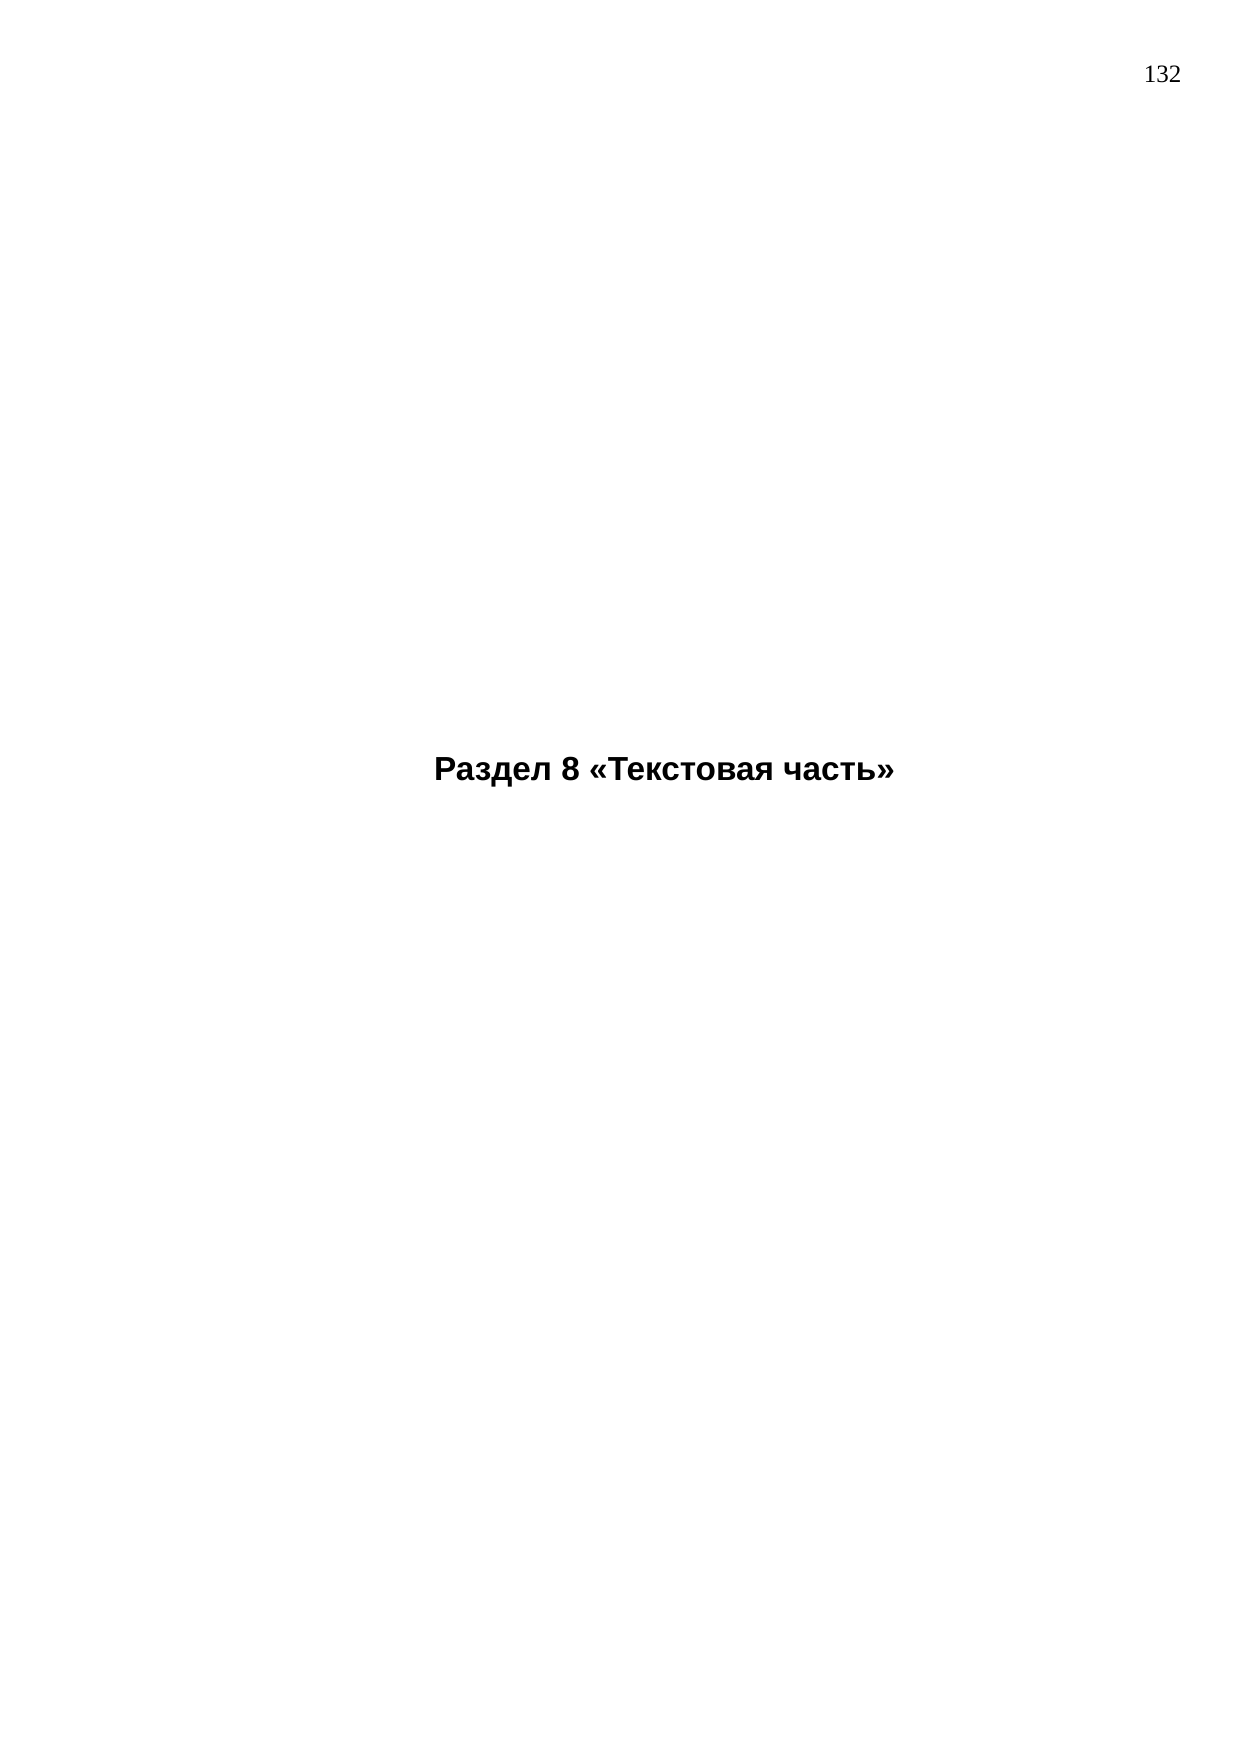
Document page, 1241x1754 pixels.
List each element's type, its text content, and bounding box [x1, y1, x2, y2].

subtitle Раздел 8 «Текстовая часть» [148, 749, 1181, 787]
